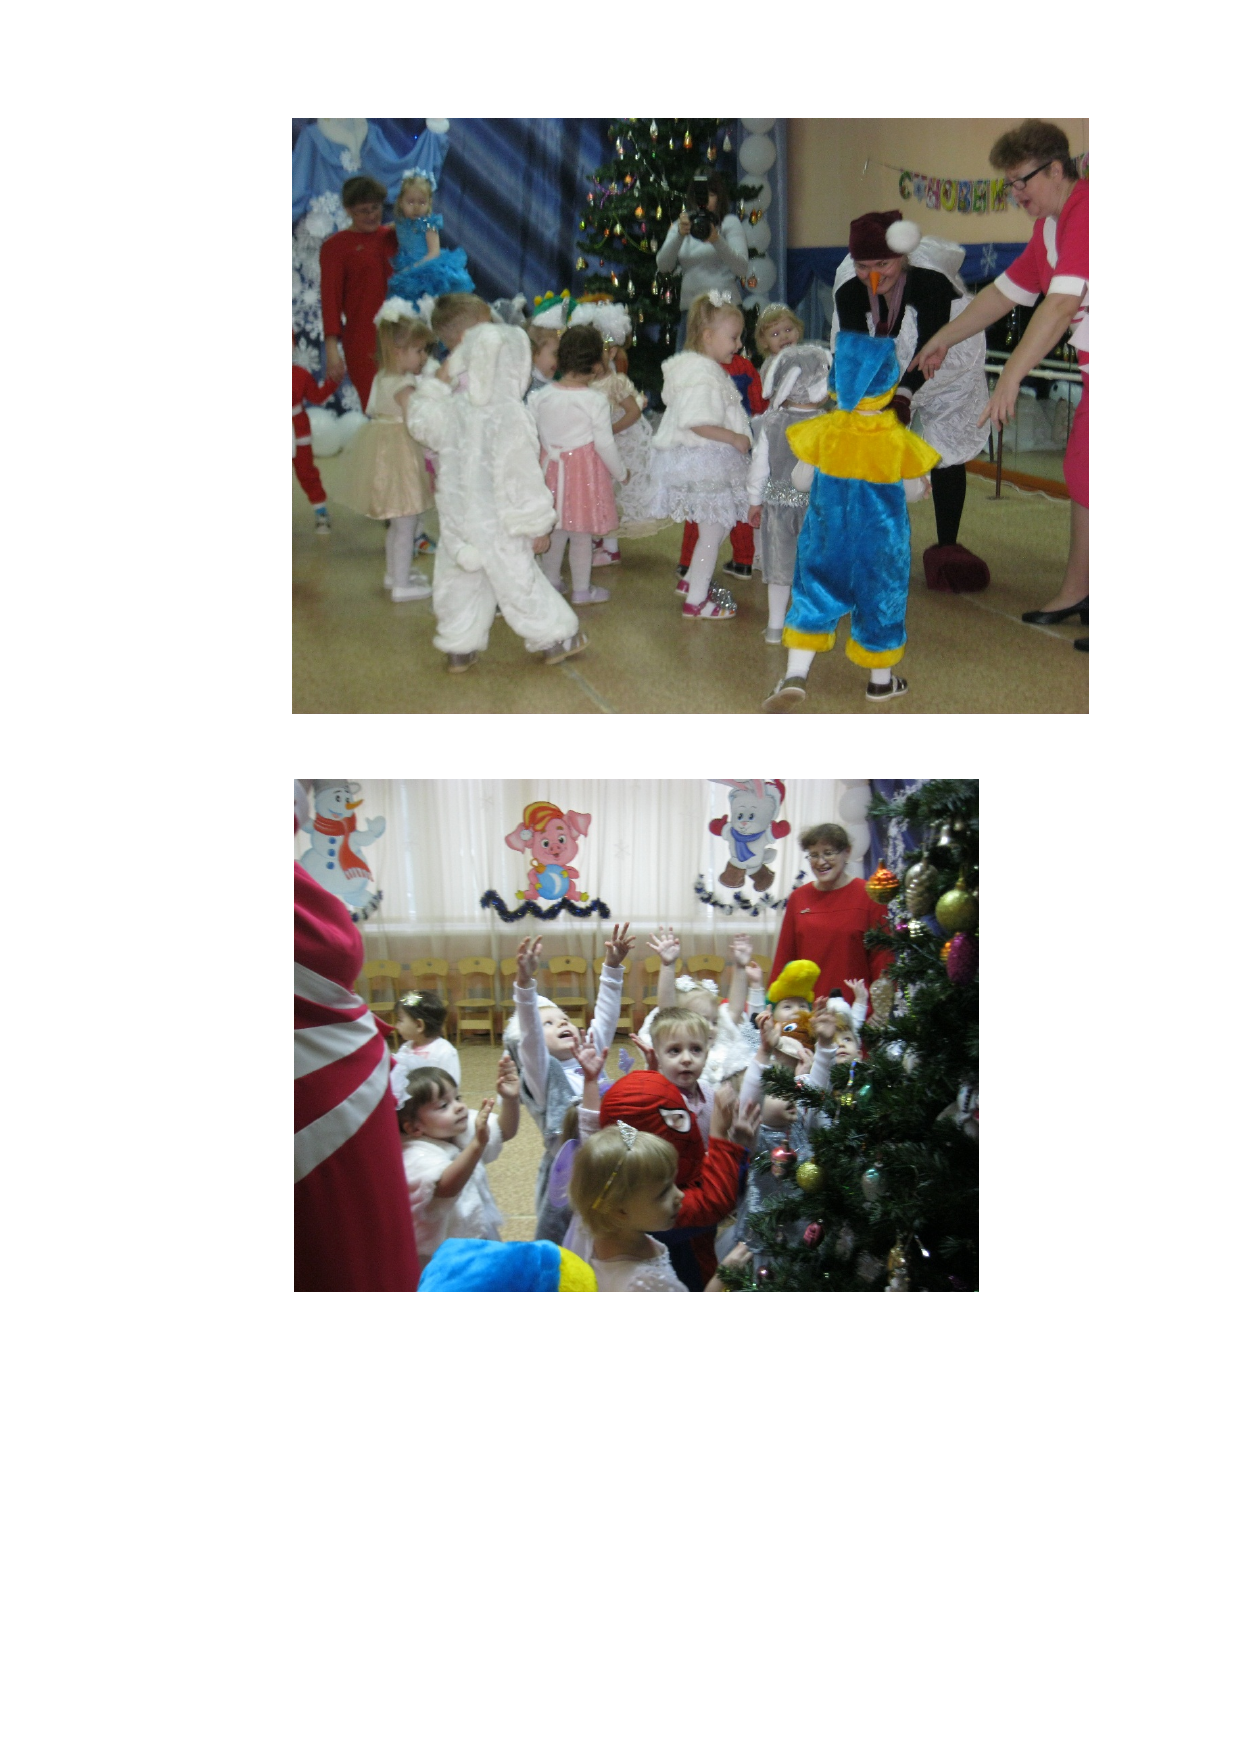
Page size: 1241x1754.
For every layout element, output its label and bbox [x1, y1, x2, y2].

picture [294, 779, 979, 1292]
picture [292, 118, 1089, 714]
